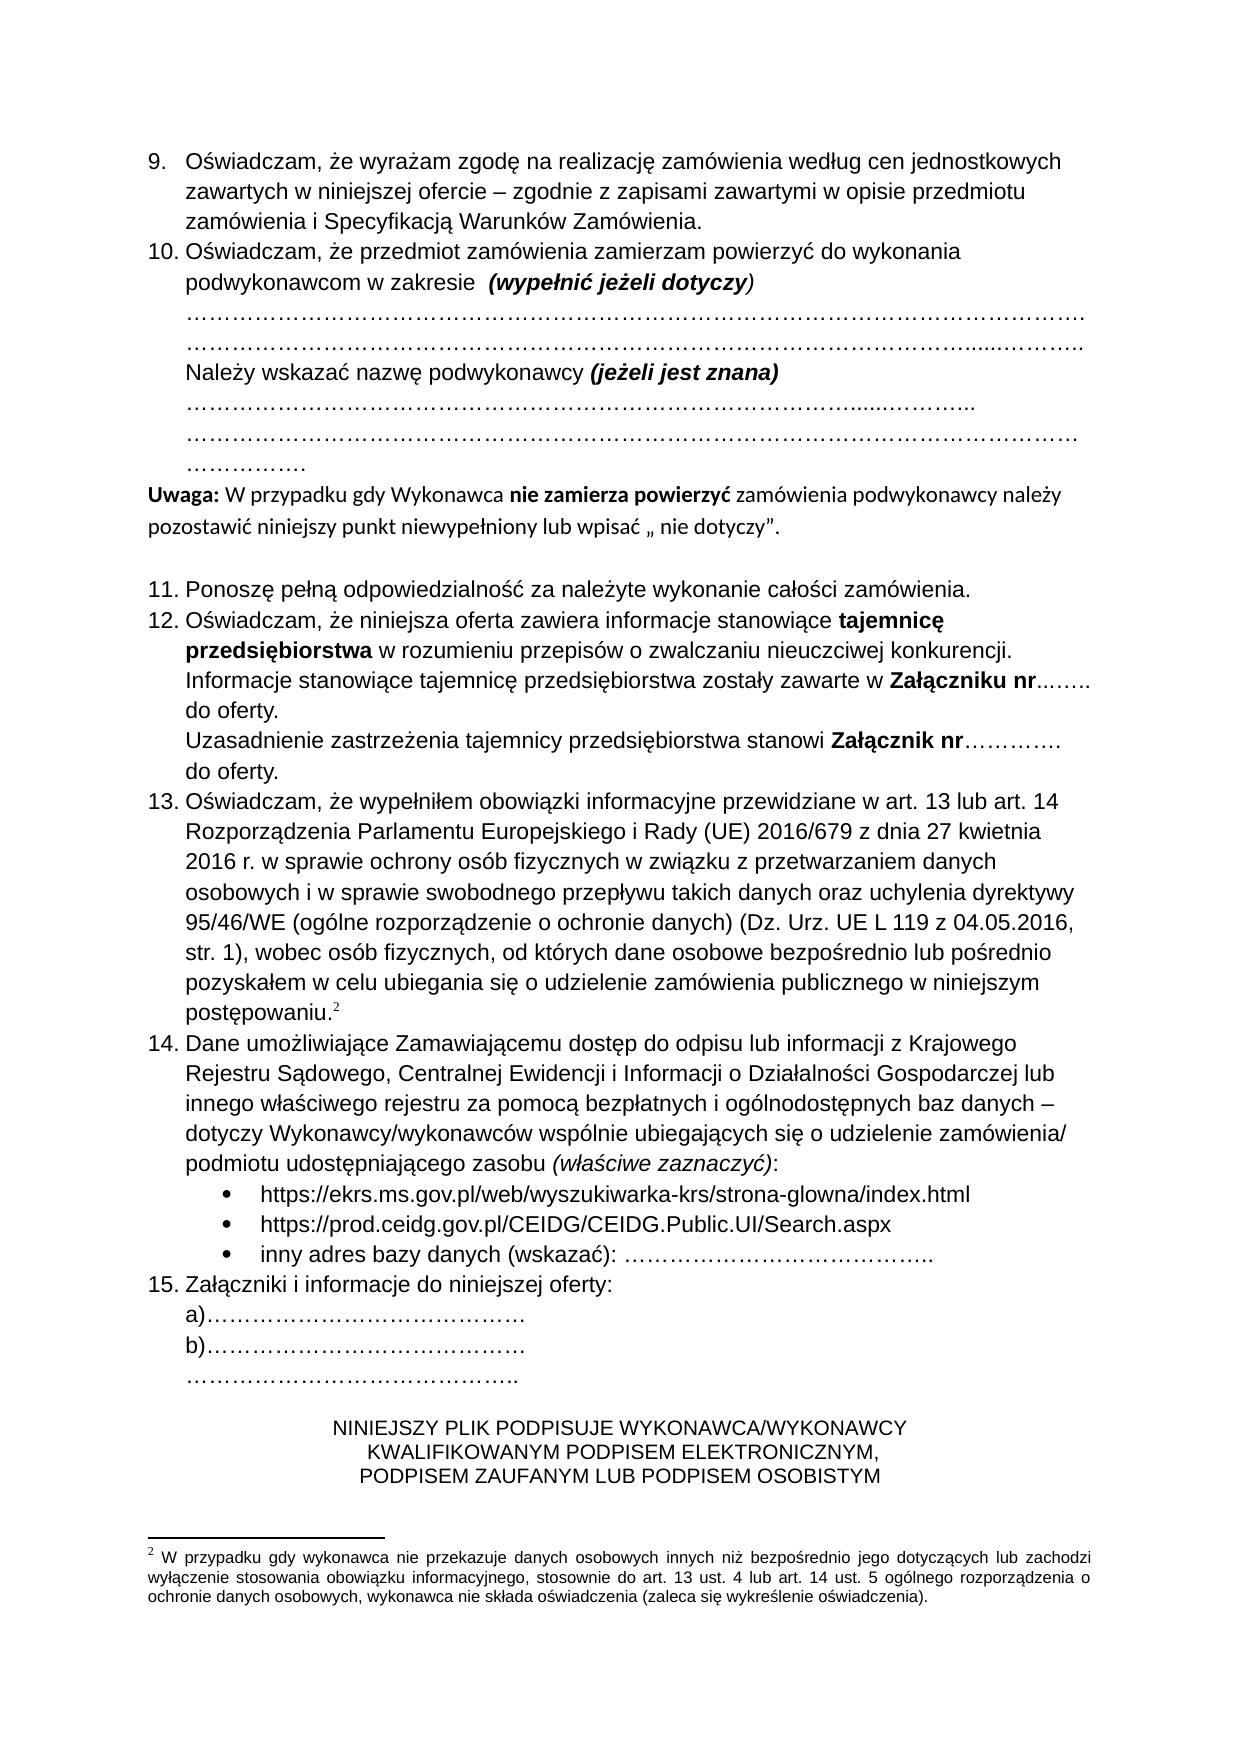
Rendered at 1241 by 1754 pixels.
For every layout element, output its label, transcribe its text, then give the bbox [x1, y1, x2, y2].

list Oświadczam, że wypełniłem obowiązki informacyjne przewidziane w art. 13 lub art. 14 Rozporządzenia Parlamentu Europejskiego i Rady (UE) 2016/679 z dnia 27 kwietnia 2016 r. w sprawie ochrony osób fizycznych w związku z przetwarzaniem danych osobowych i w sprawie swobodnego przepływu takich danych oraz uchylenia dyrektywy 95/46/WE (ogólne rozporządzenie o ochronie danych) (Dz. Urz. UE L 119 z 04.05.2016, str. 1), wobec osób fizycznych, od których dane osobowe bezpośrednio lub pośrednio pozyskałem w celu ubiegania się o udzielenie zamówienia publicznego w niniejszym postępowaniu. [148, 788, 1093, 1026]
list https://ekrs.ms.gov.pl/web/wyszukiwarka-krs/strona-glowna/index.html [223, 1181, 1093, 1207]
list Należy wskazać nazwę podwykonawcy (jeżeli jest znana) ……………………………………………………………………………......………...……………………………………………………………………………………………………………………. [185, 359, 1093, 476]
list Oświadczam, że przedmiot zamówienia zamierzam powierzyć do wykonania podwykonawcom w zakresie (wypełnić jeżeli dotyczy) [148, 238, 1093, 295]
text KWALIFIKOWANYM PODPISEM ELEKTRONICZNYM, [148, 1440, 1093, 1464]
list Oświadczam, że niniejsza oferta zawiera informacje stanowiące tajemnicę przedsiębiorstwa w rozumieniu przepisów o zwalczaniu nieuczciwej konkurencji. [148, 607, 1093, 663]
list Ponoszę pełną odpowiedzialność za należyte wykonanie całości zamówienia. [148, 576, 1093, 603]
list …………………………………….. [185, 1362, 1093, 1388]
text NINIEJSZY PLIK PODPISUJE WYKONAWCA/WYKONAWCY [148, 1416, 1093, 1440]
text PODPISEM ZAUFANYM LUB PODPISEM OSOBISTYM [148, 1464, 1093, 1488]
list inny adres bazy danych (wskazać): ………………………………….. [223, 1241, 1093, 1267]
list Informacje stanowiące tajemnicę przedsiębiorstwa zostały zawarte w Załączniku nr...….. do oferty. [185, 667, 1093, 724]
list Oświadczam, że wyrażam zgodę na realizację zamówienia według cen jednostkowych zawartych w niniejszej ofercie – zgodnie z zapisami zawartymi w opisie przedmiotu zamówienia i Specyfikacją Warunków Zamówienia. [148, 148, 1093, 234]
list https://prod.ceidg.gov.pl/CEIDG/CEIDG.Public.UI/Search.aspx [223, 1211, 1093, 1237]
text Uwaga: W przypadku gdy Wykonawca nie zamierza powierzyć zamówienia podwykonawcy należy pozostawić niniejszy punkt niewypełniony lub wpisać „ nie dotyczy”. [148, 480, 1093, 540]
list ………………………………………………………………………………………………………. [185, 299, 1093, 325]
list Dane umożliwiające Zamawiającemu dostęp do odpisu lub informacji z Krajowego Rejestru Sądowego, Centralnej Ewidencji i Informacji o Działalności Gospodarczej lub innego właściwego rejestru za pomocą bezpłatnych i ogólnodostępnych baz danych – dotyczy Wykonawcy/wykonawców wspólnie ubiegających się o udzielenie zamówienia/ podmiotu udostępniającego zasobu (właściwe zaznaczyć): [148, 1029, 1093, 1177]
list …………………………………………………………………………………………......……….. [185, 329, 1093, 355]
list Załączniki i informacje do niniejszej oferty: [148, 1271, 1093, 1298]
list Uzasadnienie zastrzeżenia tajemnicy przedsiębiorstwa stanowi Załącznik nr…………. do oferty. [185, 727, 1093, 784]
list b)…………………………………… [185, 1332, 1093, 1358]
list a)…………………………………… [185, 1301, 1093, 1328]
